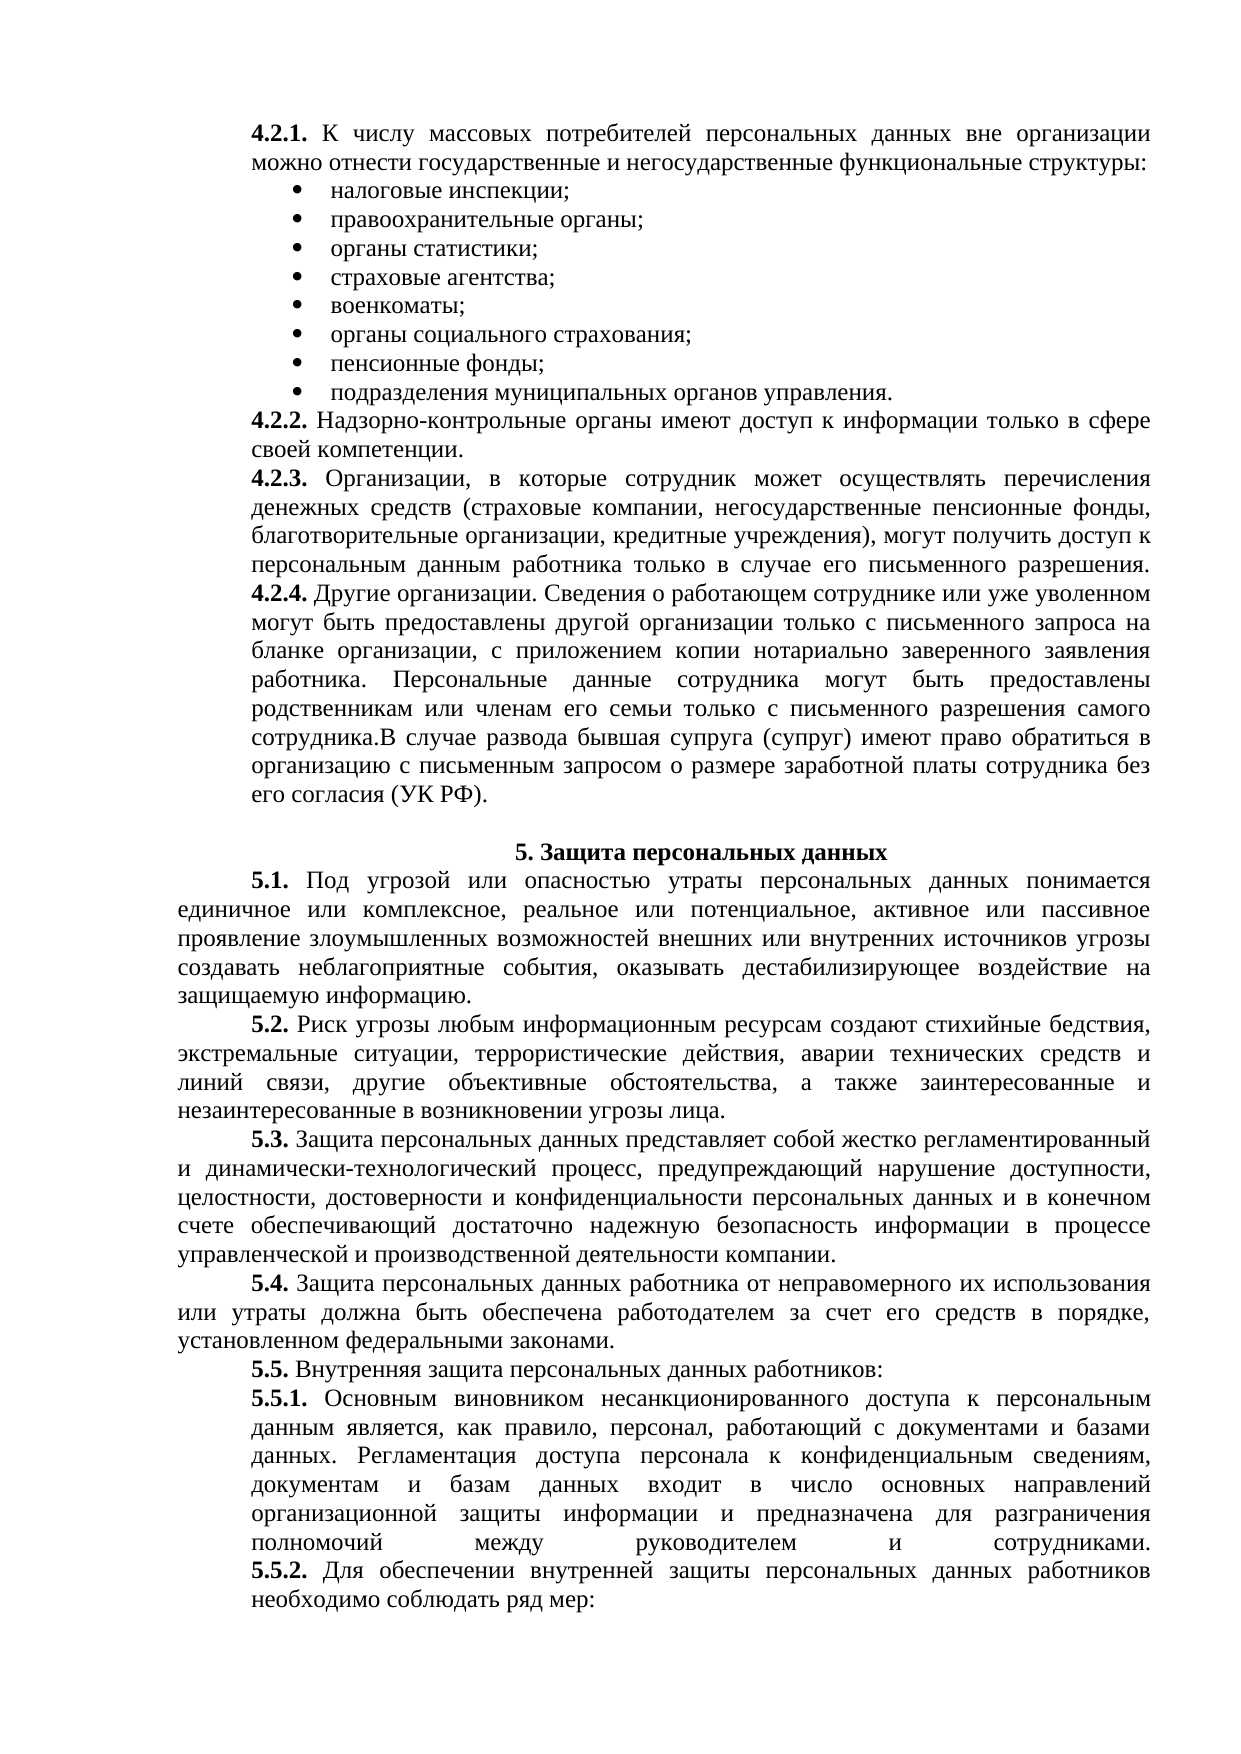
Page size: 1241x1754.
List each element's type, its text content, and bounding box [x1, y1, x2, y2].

list 5.5. Внутренняя защита персональных данных работников: [177, 1354, 1152, 1383]
list органы социального страхования; [293, 319, 1152, 348]
list 5.2. Риск угрозы любым информационным ресурсам создают стихийные бедствия, экстремальные ситуации, террористические действия, аварии технических средств и линий связи, другие объективные обстоятельства, а также заинтересованные и незаинтересованные в возникновении угрозы лица. [177, 1009, 1152, 1124]
list 5. Защита персональных данных [251, 808, 1152, 866]
list 5.3. Защита персональных данных представляет собой жестко регламентированный и динамически-технологический процесс, предупреждающий нарушение доступности, целостности, достоверности и конфиденциальности персональных данных и в конечном счете обеспечивающий достаточно надежную безопасность информации в процессе управленческой и производственной деятельности компании. [177, 1124, 1152, 1268]
list пенсионные фонды; [293, 348, 1152, 377]
list налоговые инспекции; [293, 176, 1152, 204]
list военкоматы; [293, 291, 1152, 319]
text 4.2.1. К числу массовых потребителей персональных данных вне организации можно отнести государственные и негосударственные функциональные структуры: [251, 118, 1152, 176]
list подразделения муниципальных органов управления. [293, 377, 1152, 406]
list страховые агентства; [293, 262, 1152, 291]
list 5.1. Под угрозой или опасностью утраты персональных данных понимается единичное или комплексное, реальное или потенциальное, активное или пассивное проявление злоумышленных возможностей внешних или внутренних источников угрозы создавать неблагоприятные события, оказывать дестабилизирующее воздействие на защищаемую информацию. [177, 866, 1152, 1009]
list 4.2.2. Надзорно-контрольные органы имеют доступ к информации только в сфере своей компетенции. [251, 406, 1152, 463]
list правоохранительные органы; [293, 204, 1152, 233]
list 4.2.3. Организации, в которые сотрудник может осуществлять перечисления денежных средств (страховые компании, негосударственные пенсионные фонды, благотворительные организации, кредитные учреждения), могут получить доступ к персональным данным работника только в случае его письменного разрешения. 4.2.4. Другие организации. Сведения о работающем сотруднике или уже уволенном могут быть предоставлены другой организации только с письменного запроса на бланке организации, с приложением копии нотариально заверенного заявления работника. Персональные данные сотрудника могут быть предоставлены родственникам или членам его семьи только с письменного разрешения самого сотрудника.В случае развода бывшая супруга (супруг) имеют право обратиться в организацию с письменным запросом о размере заработной платы сотрудника без его согласия (УК РФ). [251, 463, 1152, 808]
list 5.5.1. Основным виновником несанкционированного доступа к персональным данным является, как правило, персонал, работающий с документами и базами данных. Регламентация доступа персонала к конфиденциальным сведениям, документам и базам данных входит в число основных направлений организационной защиты информации и предназначена для разграничения полномочий между руководителем и сотрудниками. 5.5.2. Для обеспечении внутренней защиты персональных данных работников необходимо соблюдать ряд мер: [251, 1383, 1152, 1613]
list 5.4. Защита персональных данных работника от неправомерного их использования или утраты должна быть обеспечена работодателем за счет его средств в порядке, установленном федеральными законами. [177, 1268, 1152, 1354]
list органы статистики; [293, 233, 1152, 262]
